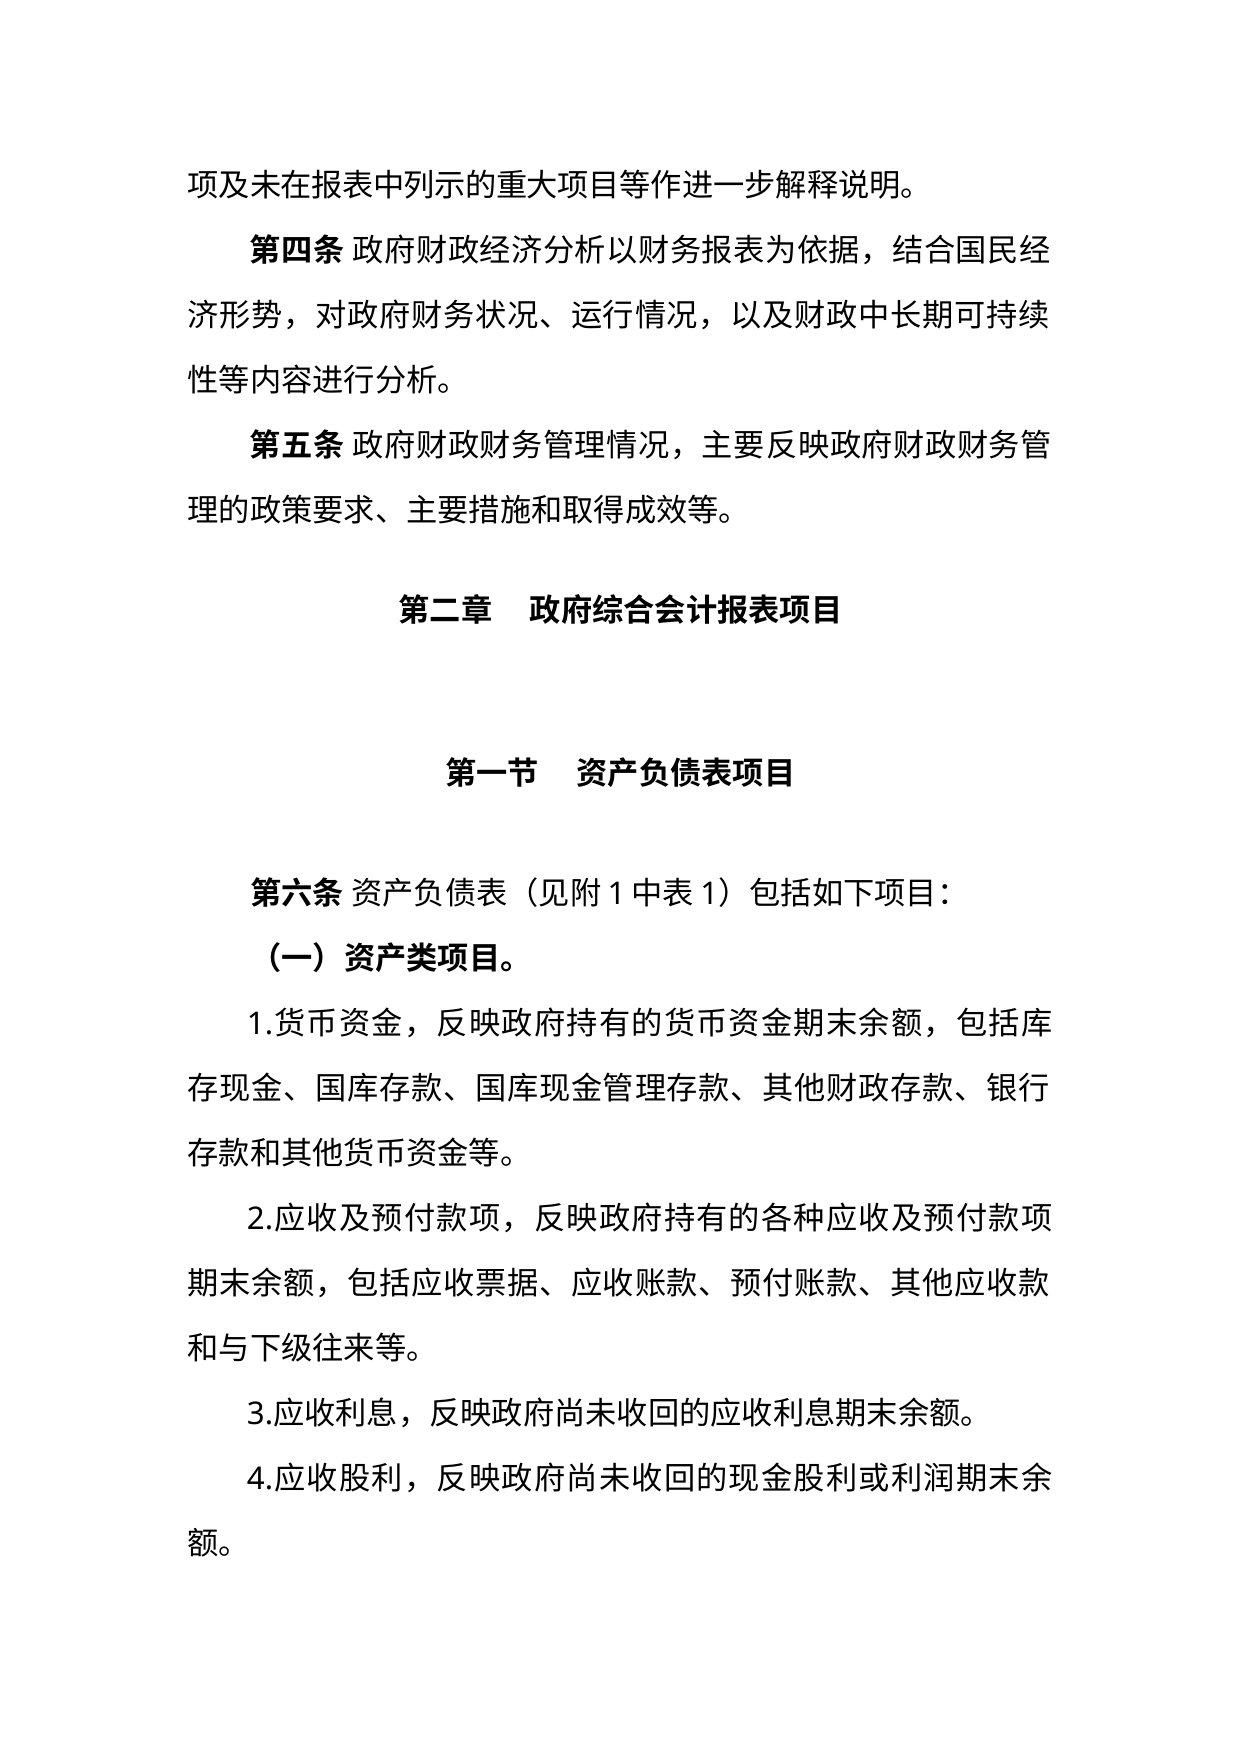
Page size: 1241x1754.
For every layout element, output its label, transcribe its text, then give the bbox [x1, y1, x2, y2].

subtitle 第一节 资产负债表项目 [187, 738, 1053, 803]
text 第四条 政府财政经济分析以财务报表为依据，结合国民经济形势，对政府财务状况、运行情况，以及财政中长期可持续性等内容进行分析。 [187, 215, 1053, 410]
text 第五条 政府财政财务管理情况，主要反映政府财政财务管理的政策要求、主要措施和取得成效等。 [187, 410, 1053, 540]
list 2.应收及预付款项，反映政府持有的各种应收及预付款项期末余额，包括应收票据、应收账款、预付账款、其他应收款和与下级往来等。 [187, 1183, 1053, 1378]
text 第六条 资产负债表（见附1中表1）包括如下项目： [187, 858, 1053, 923]
list 3.应收利息，反映政府尚未收回的应收利息期末余额。 [187, 1378, 1053, 1443]
subtitle 第二章 政府综合会计报表项目 [187, 575, 1053, 640]
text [187, 150, 1053, 215]
text （一）资产类项目。 [187, 923, 1053, 988]
list 1.货币资金，反映政府持有的货币资金期末余额，包括库存现金、国库存款、国库现金管理存款、其他财政存款、银行存款和其他货币资金等。 [187, 988, 1053, 1183]
list 4.应收股利，反映政府尚未收回的现金股利或利润期末余额。 [187, 1443, 1053, 1573]
